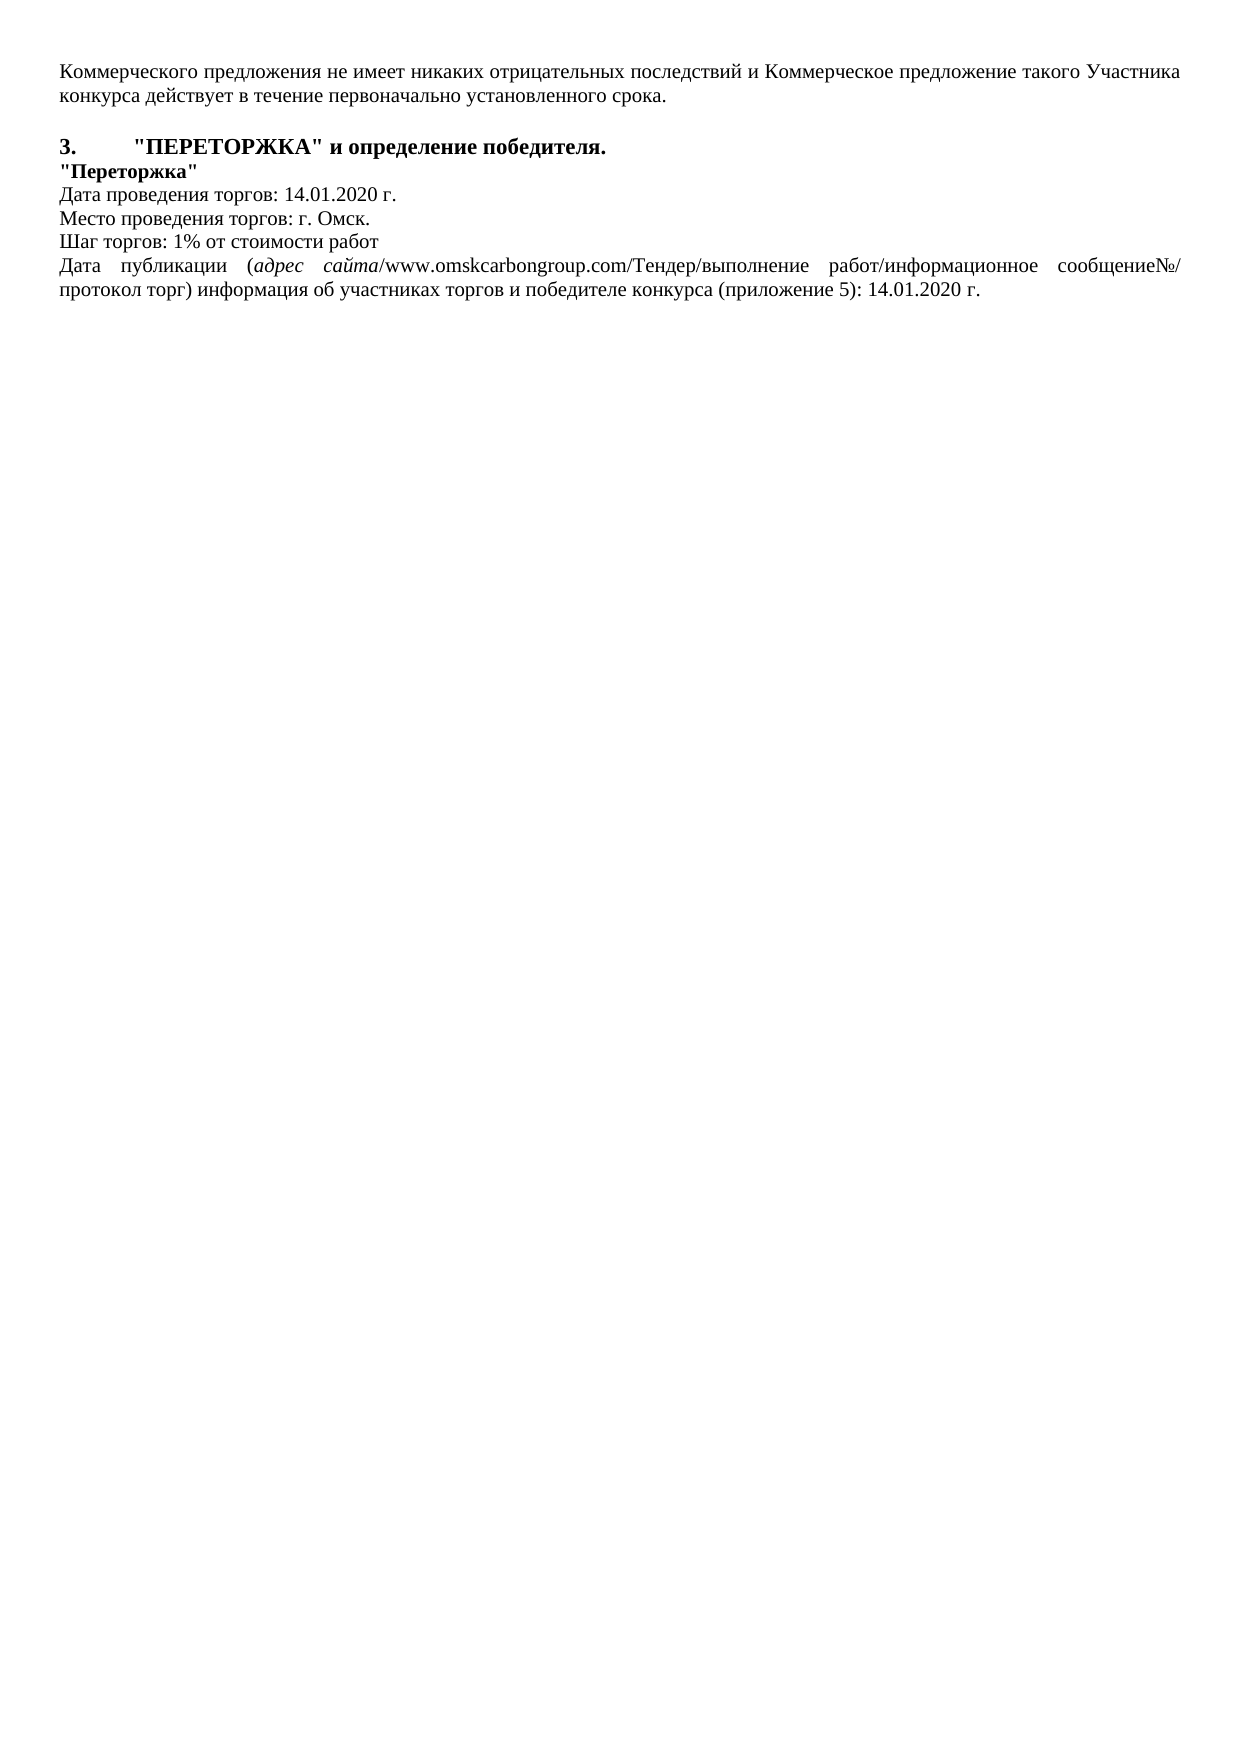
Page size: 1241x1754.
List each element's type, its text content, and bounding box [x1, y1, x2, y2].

text Дата публикации (адрес сайта/www.omskcarbongroup.com/Тендер/выполнение работ/информационное сообщение№/ протокол торг) информация об участниках торгов и победителе конкурса (приложение 5): 14.01.2020 г. [59, 254, 1181, 301]
text "Переторжка" [59, 159, 1181, 183]
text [59, 59, 1181, 107]
text Место проведения торгов: г. Омск. [59, 207, 1181, 230]
text Дата проведения торгов: 14.01.2020 г. [59, 183, 1181, 207]
text Шаг торгов: 1% от стоимости работ [59, 230, 1181, 254]
list "ПЕРЕТОРЖКА" и определение победителя. [59, 136, 1181, 159]
